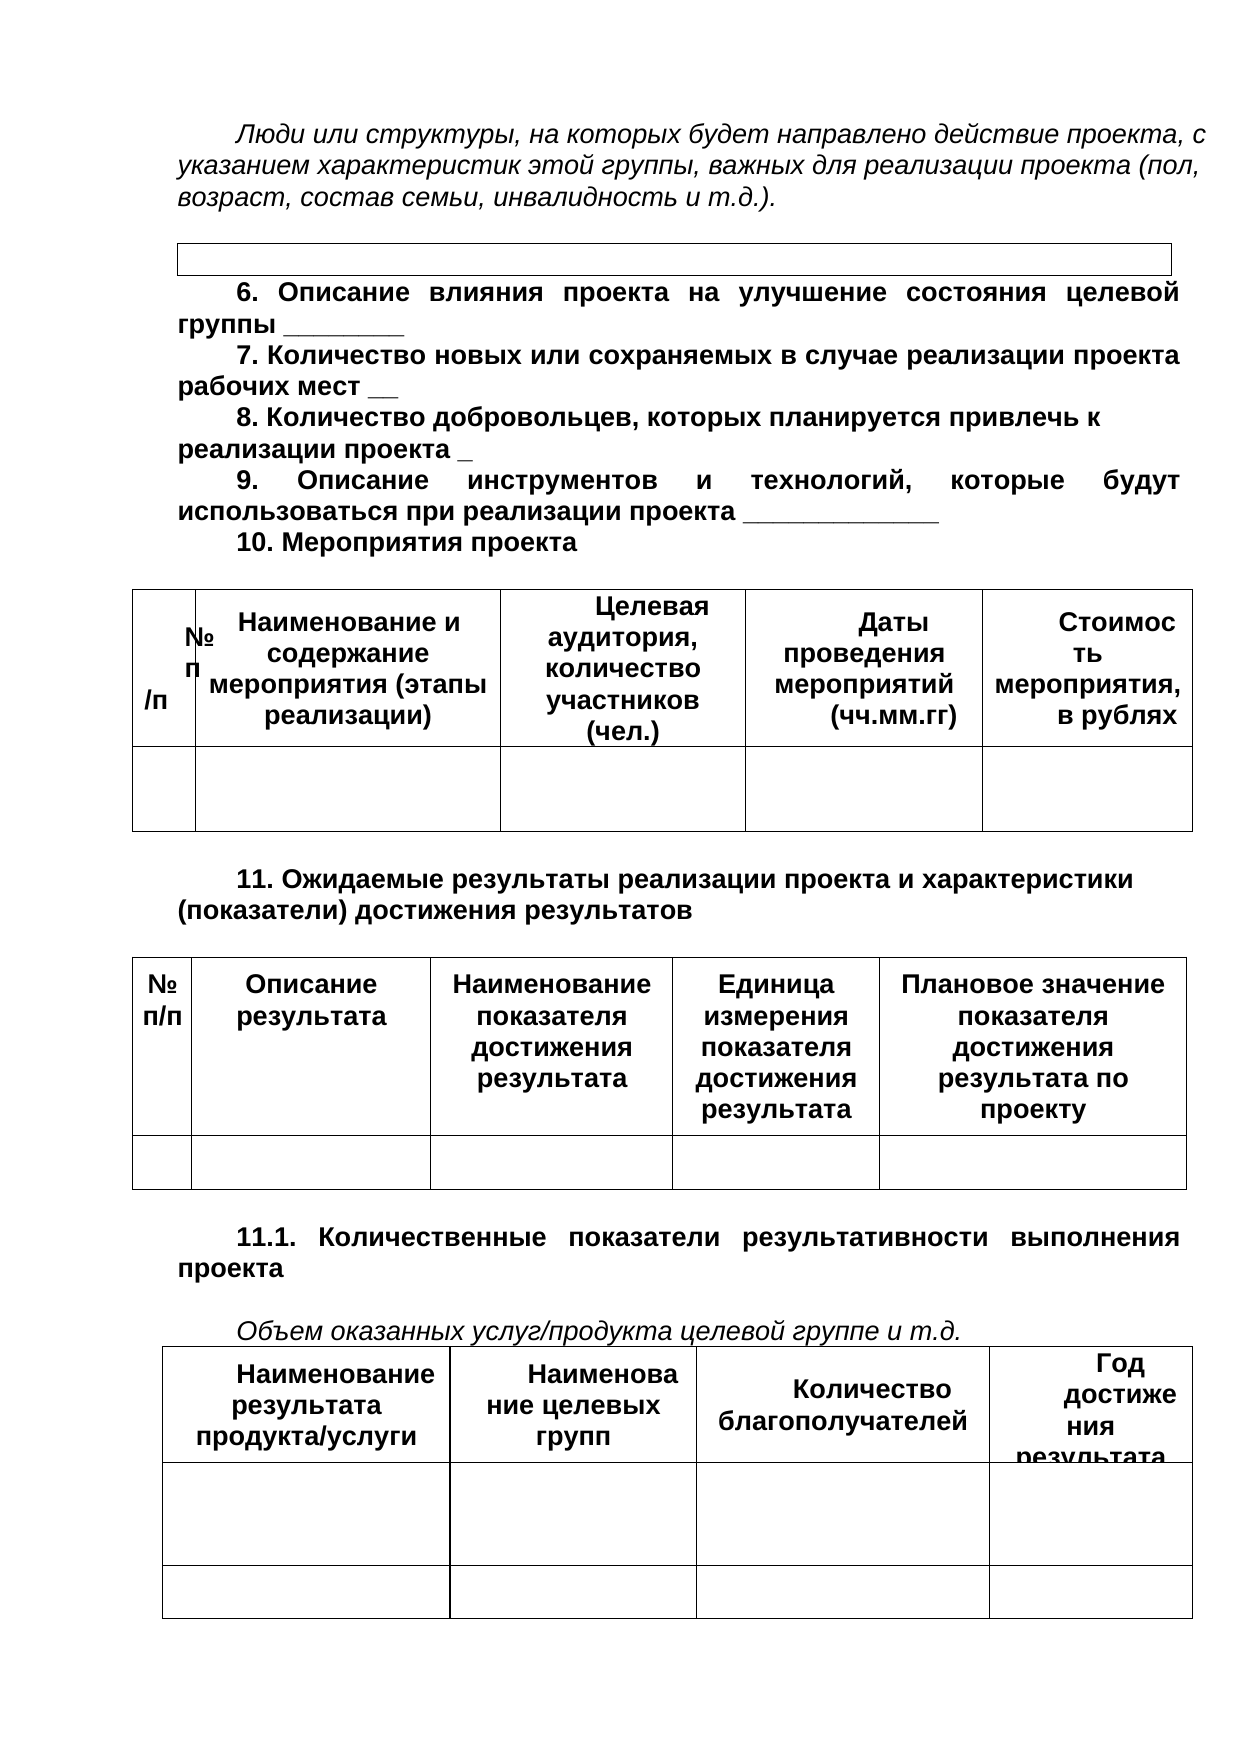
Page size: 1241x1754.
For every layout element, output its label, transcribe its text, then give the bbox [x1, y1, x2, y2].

table_cell [451, 1566, 696, 1618]
text Люди или структуры, на которых будет направлено действие проекта, с указанием характеристик этой группы, важных для реализации проекта (пол, возраст, состав семьи, инвалидность и т.д.). [177, 118, 1240, 212]
table_header Наименование показателя достижения результата [431, 958, 672, 1135]
table_cell [133, 747, 195, 831]
table_cell [163, 1463, 449, 1565]
table_header № п/п [133, 590, 195, 746]
table_cell [983, 747, 1192, 831]
table_header Плановое значение показателя достижения результата по проекту [880, 958, 1186, 1135]
text 9. Описание инструментов и технологий, которые будут использоваться при реализации проекта _____________ [177, 464, 1181, 526]
table_header Описание результата [192, 958, 430, 1135]
text 11. Ожидаемые результаты реализации проекта и характеристики (показатели) достижения результатов [177, 863, 1181, 925]
text 11.1. Количественные показатели результативности выполнения проекта [177, 1221, 1181, 1283]
text 7. Количество новых или сохраняемых в случае реализации проекта рабочих мест __ [177, 339, 1181, 401]
table_cell [990, 1566, 1192, 1618]
table_header Наименование и содержание мероприятия (этапы реализации) [196, 590, 500, 746]
table_header Стоимость мероприятия, в рублях [983, 590, 1192, 746]
text 6. Описание влияния проекта на улучшение состояния целевой группы ________ [177, 276, 1181, 339]
text Объем оказанных услуг/продукта целевой группе и т.д. [177, 1315, 1240, 1346]
table_cell [451, 1463, 696, 1565]
table_cell [192, 1136, 430, 1189]
table_cell [501, 747, 745, 831]
table_header Наименование результата продукта/услуги [163, 1347, 449, 1462]
table_cell [697, 1566, 989, 1618]
table_header Единица измерения показателя достижения результата [673, 958, 879, 1135]
table_cell [697, 1463, 989, 1565]
table_cell [133, 1136, 191, 1189]
table_header Количество благополучателей [697, 1347, 989, 1462]
table_header № п/п [133, 958, 191, 1135]
table_cell [196, 747, 500, 831]
text 10. Мероприятия проекта [177, 526, 1181, 558]
table_header [178, 244, 1171, 275]
table_header Год достижения результата [990, 1347, 1192, 1462]
table_cell [990, 1463, 1192, 1565]
table_cell [880, 1136, 1186, 1189]
table_cell [163, 1566, 449, 1618]
table_header Даты проведения мероприятий (чч.мм.гг) [746, 590, 982, 746]
table_header Наименование целевых групп [451, 1347, 696, 1462]
table_header Целевая аудитория, количество участников (чел.) [501, 590, 745, 746]
text 8. Количество добровольцев, которых планируется привлечь к реализации проекта _ [177, 401, 1181, 464]
table_cell [746, 747, 982, 831]
table_cell [431, 1136, 672, 1189]
table_cell [673, 1136, 879, 1189]
